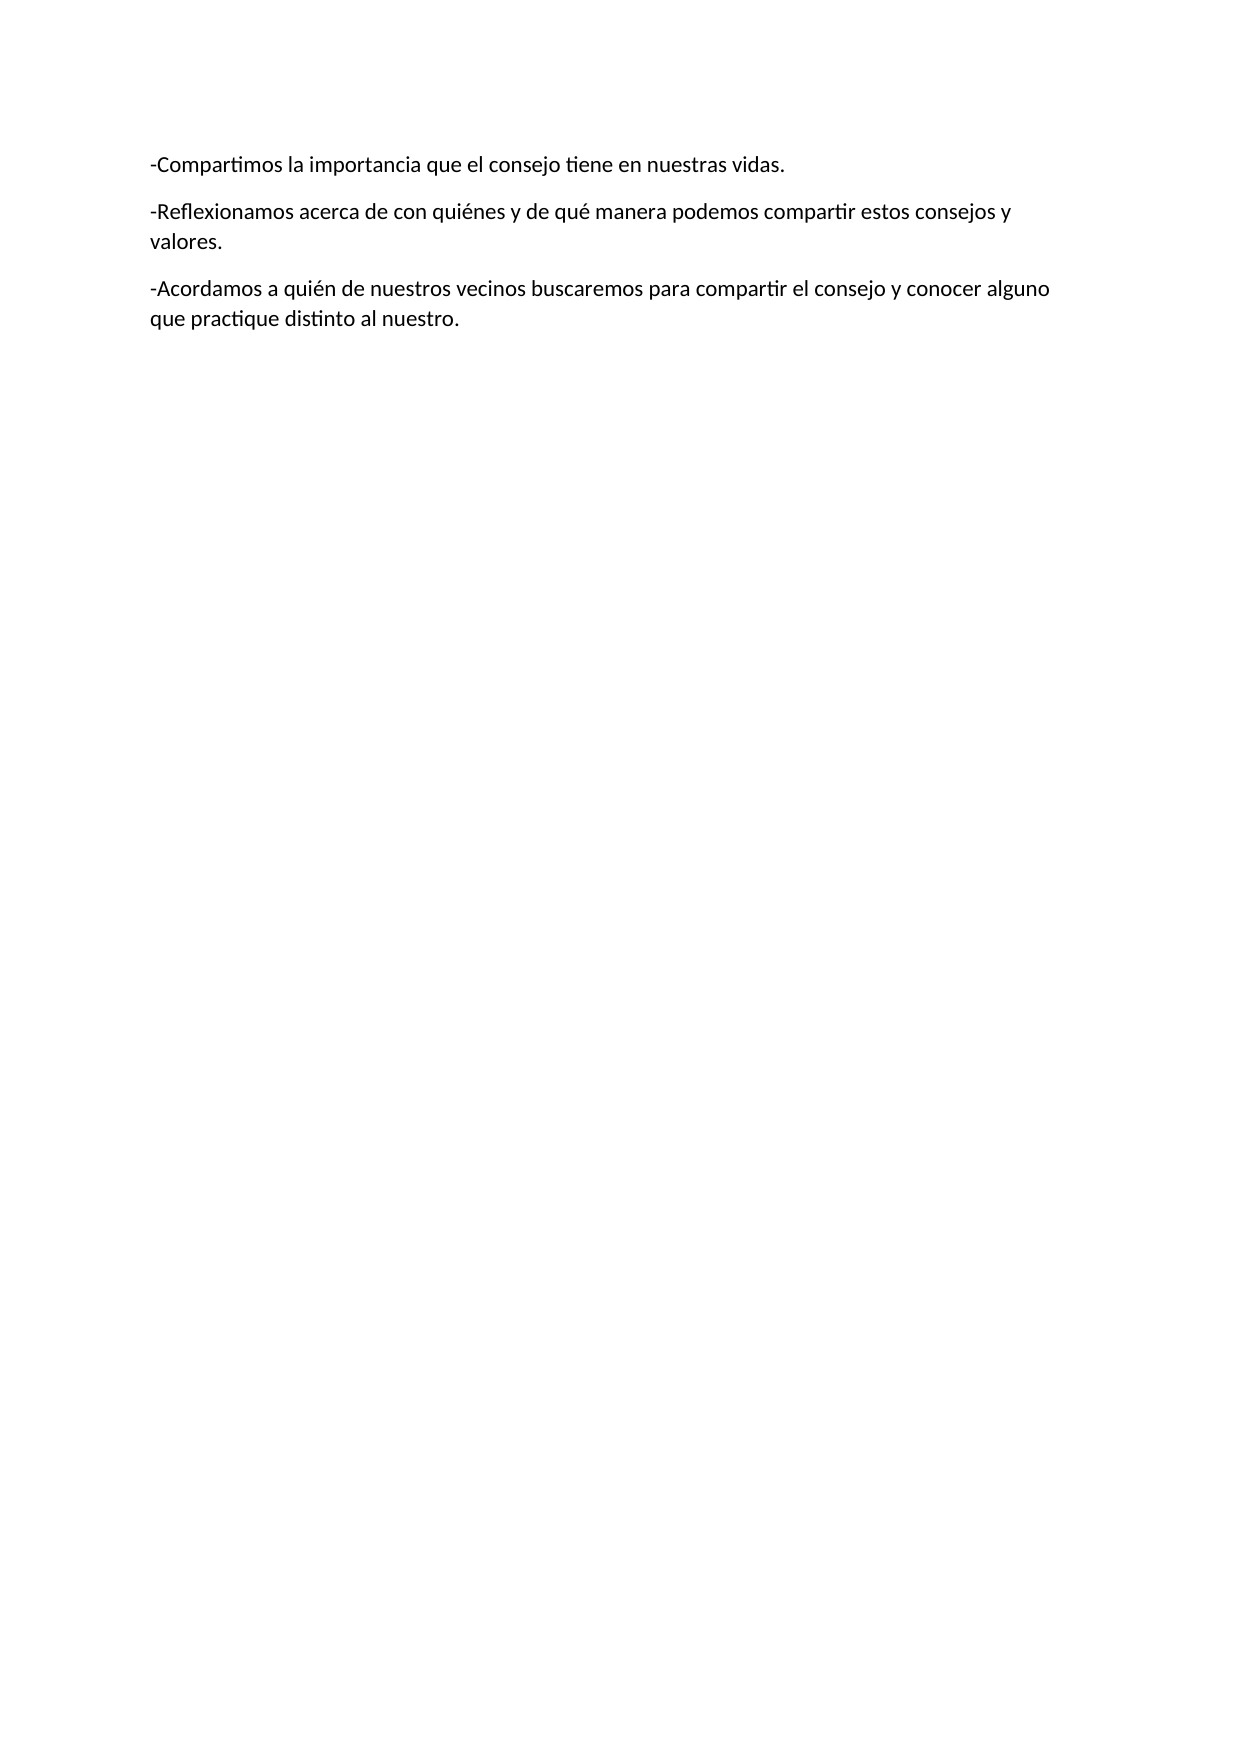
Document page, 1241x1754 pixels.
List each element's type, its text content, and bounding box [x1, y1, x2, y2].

text -Compartimos la importancia que el consejo tiene en nuestras vidas. [150, 150, 1090, 178]
text -Acordamos a quién de nuestros vecinos buscaremos para compartir el consejo y conocer alguno que practique distinto al nuestro. [150, 274, 1090, 332]
text -Reflexionamos acerca de con quiénes y de qué manera podemos compartir estos consejos y valores. [150, 197, 1090, 255]
